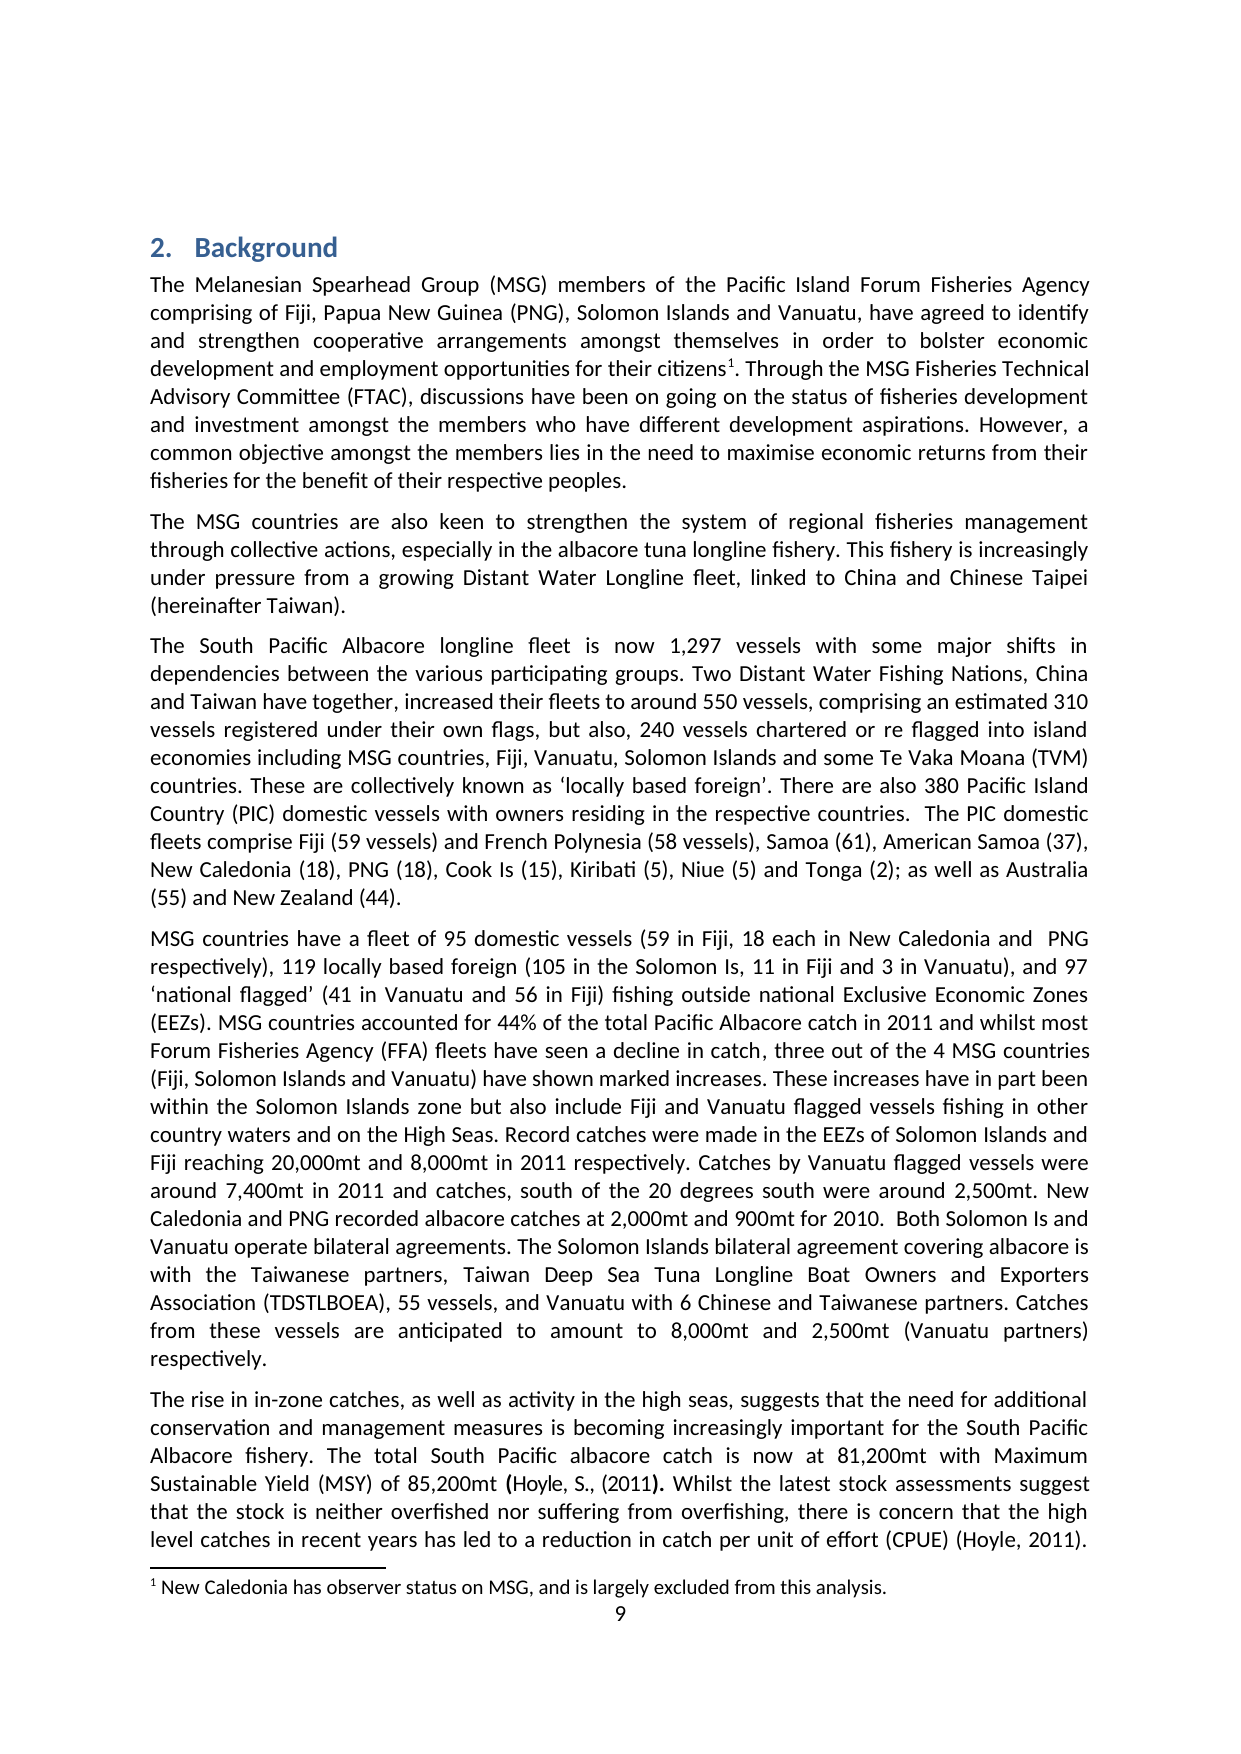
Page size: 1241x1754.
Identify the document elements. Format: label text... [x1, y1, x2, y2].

text The South Pacific Albacore longline fleet is now 1,297 vessels with some major shifts in dependencies between the various participating groups. Two Distant Water Fishing Nations, China and Taiwan have together, increased their fleets to around 550 vessels, comprising an estimated 310 vessels registered under their own flags, but also, 240 vessels chartered or re flagged into island economies including MSG countries, Fiji, Vanuatu, Solomon Islands and some Te Vaka Moana (TVM) countries. These are collectively known as ‘locally based foreign’. There are also 380 Pacific Island Country (PIC) domestic vessels with owners residing in the respective countries. The PIC domestic fleets comprise Fiji (59 vessels) and French Polynesia (58 vessels), Samoa (61), American Samoa (37), New Caledonia (18), PNG (18), Cook Is (15), Kiribati (5), Niue (5) and Tonga (2); as well as Australia (55) and New Zealand (44). [150, 631, 1090, 912]
subtitle Background [150, 229, 1090, 265]
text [150, 1385, 1090, 1553]
text The Melanesian Spearhead Group (MSG) members of the Pacific Island Forum Fisheries Agency comprising of Fiji, Papua New Guinea (PNG), Solomon Islands and Vanuatu, have agreed to identify and strengthen cooperative arrangements amongst themselves in order to bolster economic development and employment opportunities for their citizens. Through the MSG Fisheries Technical Advisory Committee (FTAC), discussions have been on going on the status of fisheries development and investment amongst the members who have different development aspirations. However, a common objective amongst the members lies in the need to maximise economic returns from their fisheries for the benefit of their respective peoples. [150, 270, 1090, 494]
text MSG countries have a fleet of 95 domestic vessels (59 in Fiji, 18 each in New Caledonia and PNG respectively), 119 locally based foreign (105 in the Solomon Is, 11 in Fiji and 3 in Vanuatu), and 97 ‘national flagged’ (41 in Vanuatu and 56 in Fiji) fishing outside national Exclusive Economic Zones (EEZs). MSG countries accounted for 44% of the total Pacific Albacore catch in 2011 and whilst most Forum Fisheries Agency (FFA) fleets have seen a decline in catch, three out of the 4 MSG countries (Fiji, Solomon Islands and Vanuatu) have shown marked increases. These increases have in part been within the Solomon Islands zone but also include Fiji and Vanuatu flagged vessels fishing in other country waters and on the High Seas. Record catches were made in the EEZs of Solomon Islands and Fiji reaching 20,000mt and 8,000mt in 2011 respectively. Catches by Vanuatu flagged vessels were around 7,400mt in 2011 and catches, south of the 20 degrees south were around 2,500mt. New Caledonia and PNG recorded albacore catches at 2,000mt and 900mt for 2010. Both Solomon Is and Vanuatu operate bilateral agreements. The Solomon Islands bilateral agreement covering albacore is with the Taiwanese partners, Taiwan Deep Sea Tuna Longline Boat Owners and Exporters Association (TDSTLBOEA), 55 vessels, and Vanuatu with 6 Chinese and Taiwanese partners. Catches from these vessels are anticipated to amount to 8,000mt and 2,500mt (Vanuatu partners) respectively. [150, 924, 1090, 1372]
text The MSG countries are also keen to strengthen the system of regional fisheries management through collective actions, especially in the albacore tuna longline fishery. This fishery is increasingly under pressure from a growing Distant Water Longline fleet, linked to China and Chinese Taipei (hereinafter Taiwan). [150, 507, 1090, 619]
